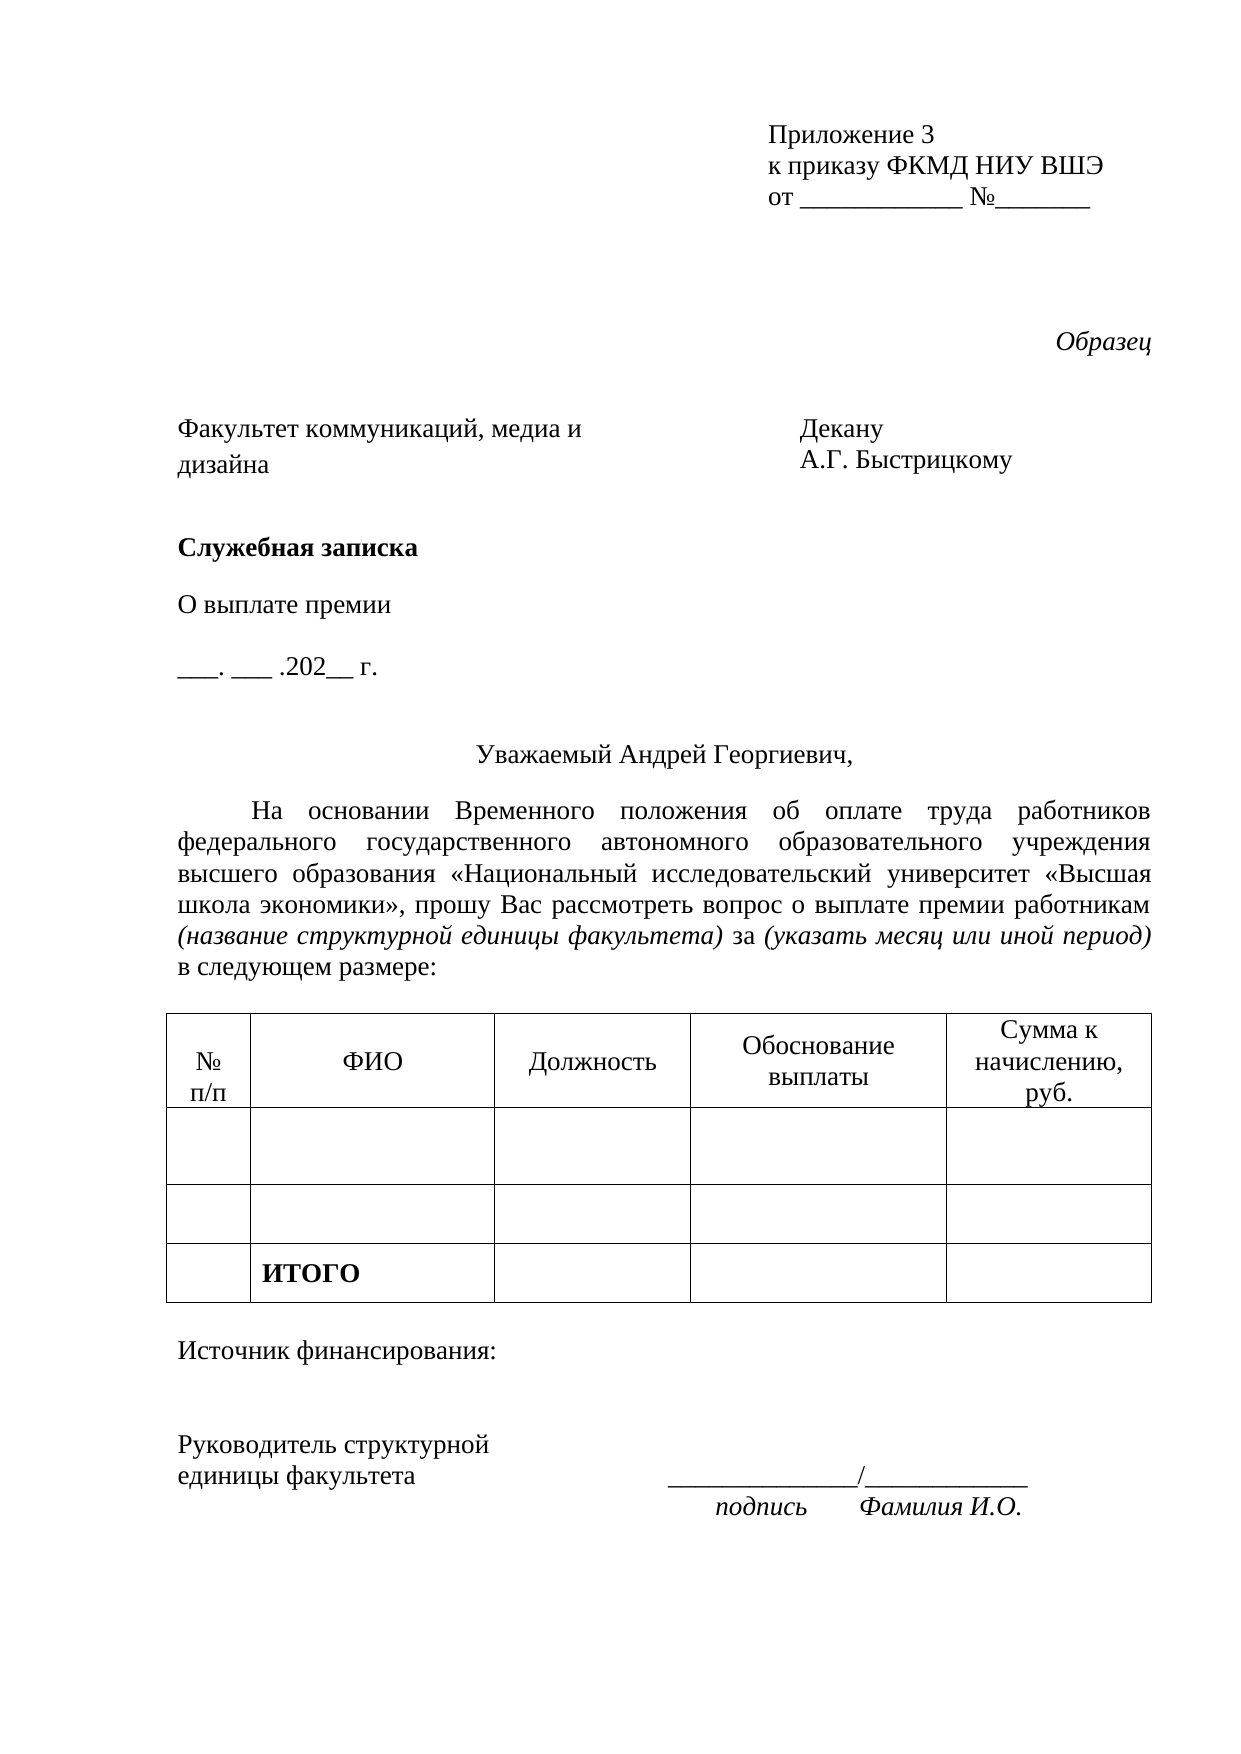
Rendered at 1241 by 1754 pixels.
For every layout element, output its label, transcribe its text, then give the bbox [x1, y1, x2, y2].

table_header Сумма к начислению, руб. [947, 1014, 1151, 1107]
table_cell [167, 1244, 250, 1302]
text Источник финансирования: [177, 1334, 1152, 1366]
text О выплате премии [177, 588, 1152, 619]
table_cell [495, 1244, 690, 1302]
table_cell [691, 1108, 946, 1184]
table_header Должность [495, 1014, 690, 1107]
text единицы факультета ______________/____________ подпись Фамилия И.О. [177, 1459, 1152, 1521]
text Руководитель структурной [177, 1428, 1152, 1459]
table_cell [251, 1185, 494, 1242]
table_cell [947, 1244, 1151, 1302]
text Служебная записка [177, 531, 1152, 562]
table_cell [495, 1108, 690, 1184]
text Приложение 3 [768, 118, 1152, 149]
table_cell [251, 1108, 494, 1184]
text к приказу ФКМД НИУ ВШЭ [768, 149, 1152, 180]
table_cell [167, 1108, 250, 1184]
table_header Обоснование выплаты [691, 1014, 946, 1107]
table_cell [947, 1185, 1151, 1242]
table_header Декану А.Г. Быстрицкому [653, 413, 1140, 531]
text Образец [177, 325, 1152, 356]
text Уважаемый Андрей Георгиевич, [177, 738, 1152, 769]
table_cell [495, 1185, 690, 1242]
table_cell ИТОГО [251, 1244, 494, 1302]
table_cell [691, 1244, 946, 1302]
table_header Факультет коммуникаций, медиа и дизайна [166, 413, 653, 531]
table_header ФИО [251, 1014, 494, 1107]
text от ____________ №_______ [768, 180, 1152, 212]
table_cell [947, 1108, 1151, 1184]
table_header № п/п [167, 1014, 250, 1107]
text ___. ___ .202__ г. [177, 650, 1152, 681]
table_cell [691, 1185, 946, 1242]
table_cell [167, 1185, 250, 1242]
subtitle На основании Временного положения об оплате труда работников федерального государственного автономного образовательного учреждения высшего образования «Национальный исследовательский университет «Высшая школа экономики», прошу Вас рассмотреть вопрос о выплате премии работникам (название структурной единицы факультета) за (указать месяц или иной период) в следующем размере: [177, 794, 1152, 981]
